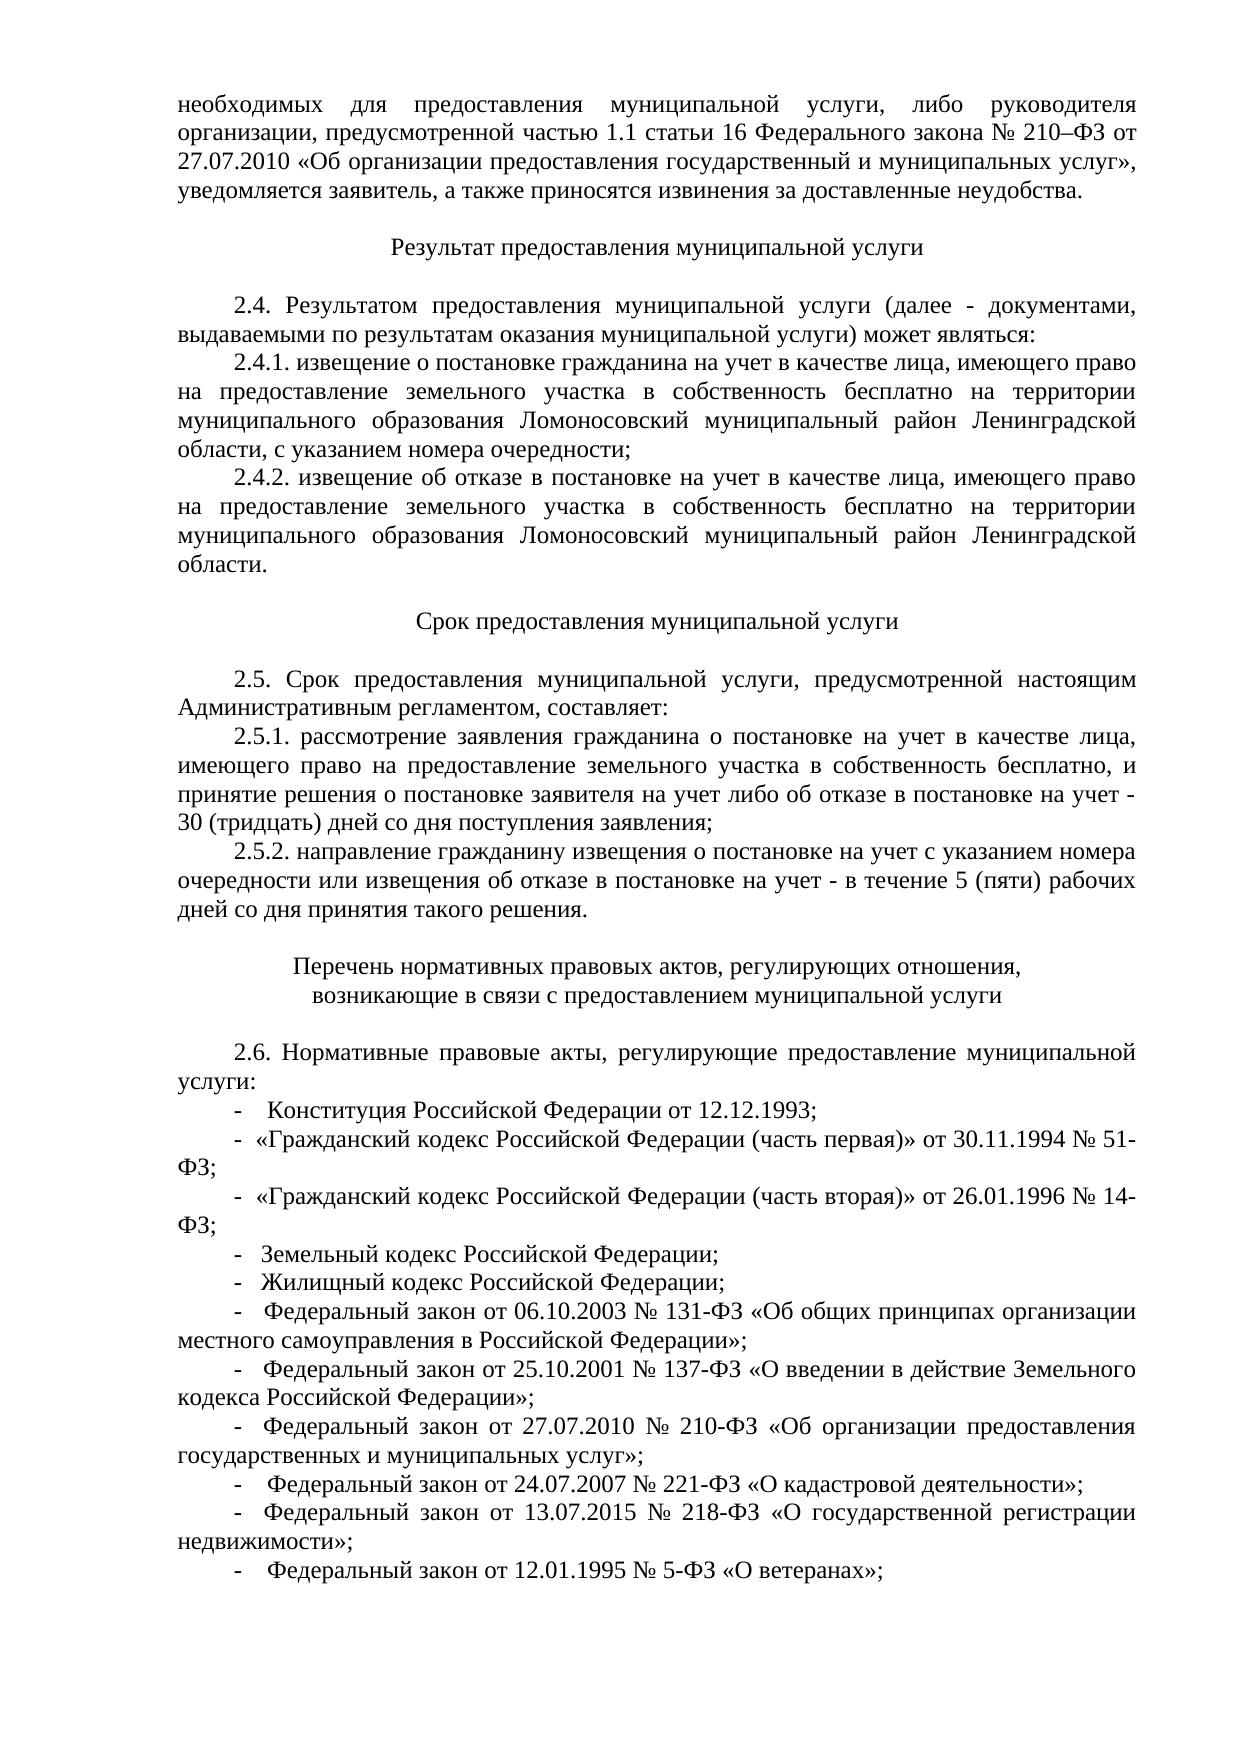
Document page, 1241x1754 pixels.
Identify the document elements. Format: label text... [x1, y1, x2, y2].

text Результат предоставления муниципальной услуги [177, 232, 1137, 261]
text 2.4.2. извещение об отказе в постановке на учет в качестве лица, имеющего право на предоставление земельного участка в собственность бесплатно на территории муниципального образования Ломоносовский муниципальный район Ленинградской области. [177, 462, 1137, 577]
text 2.6. Нормативные правовые акты, регулирующие предоставление муниципальной услуги: [177, 1037, 1137, 1095]
text - Федеральный закон от 27.07.2010 № 210-ФЗ «Об организации предоставления государственных и муниципальных услуг»; [177, 1411, 1137, 1469]
text - Конституция Российской Федерации от 12.12.1993; [177, 1095, 1137, 1124]
text 2.5.2. направление гражданину извещения о постановке на учет с указанием номера очередности или извещения об отказе в постановке на учет - в течение 5 (пяти) рабочих дней со дня принятия такого решения. [177, 836, 1137, 922]
text 2.5. Срок предоставления муниципальной услуги, предусмотренной настоящим Административным регламентом, составляет: [177, 664, 1137, 721]
text - Жилищный кодекс Российской Федерации; [177, 1267, 1137, 1296]
text - Федеральный закон от 06.10.2003 № 131-ФЗ «Об общих принципах организации местного самоуправления в Российской Федерации»; [177, 1296, 1137, 1354]
text Перечень нормативных правовых актов, регулирующих отношения, [177, 951, 1137, 980]
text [177, 89, 1137, 204]
text 2.4.1. извещение о постановке гражданина на учет в качестве лица, имеющего право на предоставление земельного участка в собственность бесплатно на территории муниципального образования Ломоносовский муниципальный район Ленинградской области, с указанием номера очередности; [177, 347, 1137, 462]
text 2.5.1. рассмотрение заявления гражданина о постановке на учет в качестве лица, имеющего право на предоставление земельного участка в собственность бесплатно, и принятие решения о постановке заявителя на учет либо об отказе в постановке на учет - 30 (тридцать) дней со дня поступления заявления; [177, 721, 1137, 836]
text - Федеральный закон от 24.07.2007 № 221-ФЗ «О кадастровой деятельности»; [177, 1469, 1137, 1497]
text - «Гражданский кодекс Российской Федерации (часть вторая)» от 26.01.1996 № 14-ФЗ; [177, 1181, 1137, 1239]
text - Федеральный закон от 13.07.2015 № 218-ФЗ «О государственной регистрации недвижимости»; [177, 1497, 1137, 1555]
text Срок предоставления муниципальной услуги [177, 606, 1137, 635]
text - Федеральный закон от 25.10.2001 № 137-ФЗ «О введении в действие Земельного кодекса Российской Федерации»; [177, 1354, 1137, 1411]
text - Земельный кодекс Российской Федерации; [177, 1239, 1137, 1267]
text возникающие в связи с предоставлением муниципальной услуги [177, 980, 1137, 1009]
text 2.4. Результатом предоставления муниципальной услуги (далее - документами, выдаваемыми по результатам оказания муниципальной услуги) может являться: [177, 290, 1137, 347]
text - «Гражданский кодекс Российской Федерации (часть первая)» от 30.11.1994 № 51-ФЗ; [177, 1124, 1137, 1181]
text - Федеральный закон от 12.01.1995 № 5-ФЗ «О ветеранах»; [177, 1555, 1137, 1584]
